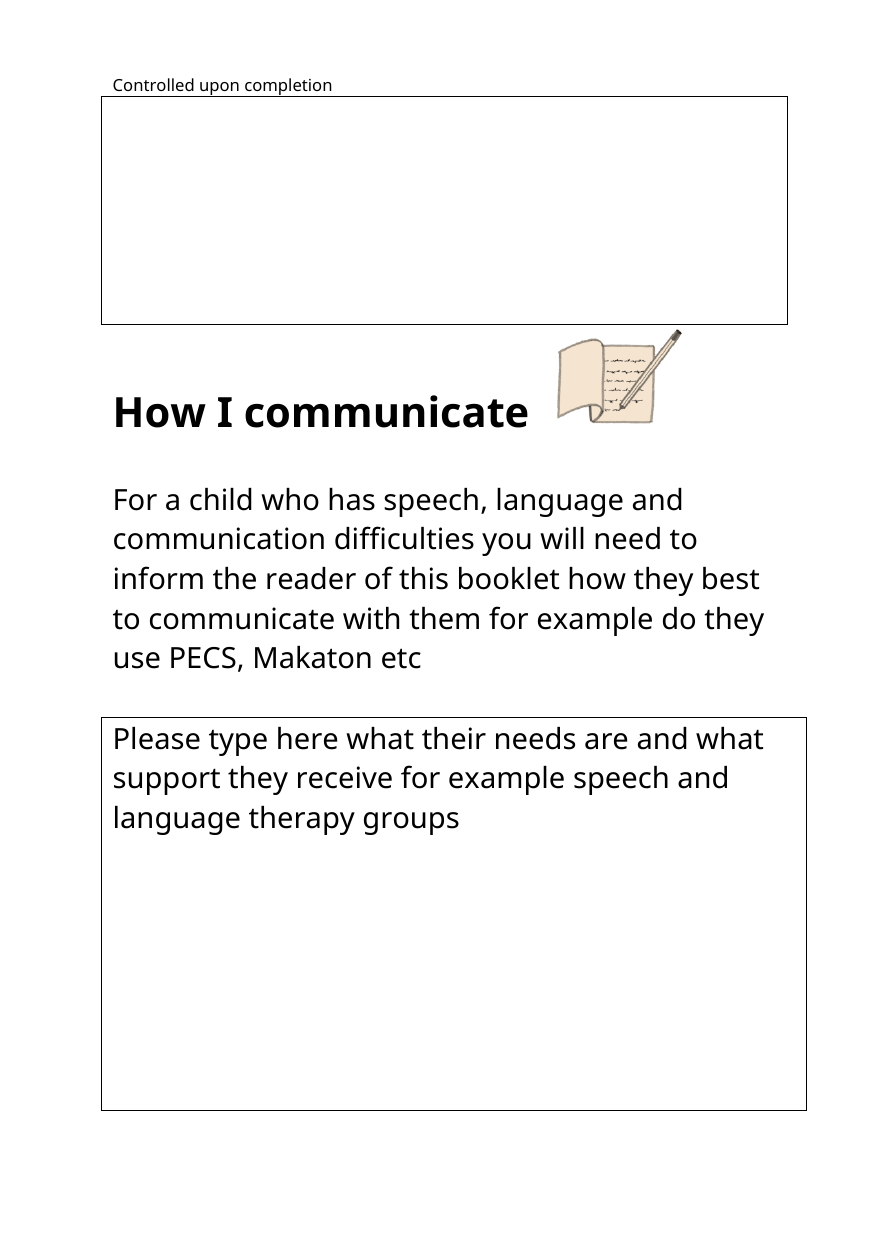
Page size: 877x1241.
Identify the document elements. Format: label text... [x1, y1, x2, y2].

table_header Please type here what their needs are and what support they receive for example speech and language therapy groups [102, 718, 806, 1109]
table_header [102, 97, 787, 324]
text For a child who has speech, language and communication difficulties you will need to inform the reader of this booklet how they best to communicate with them for example do they use , Makaton etc [112, 479, 787, 677]
text How I communicate [112, 325, 787, 439]
